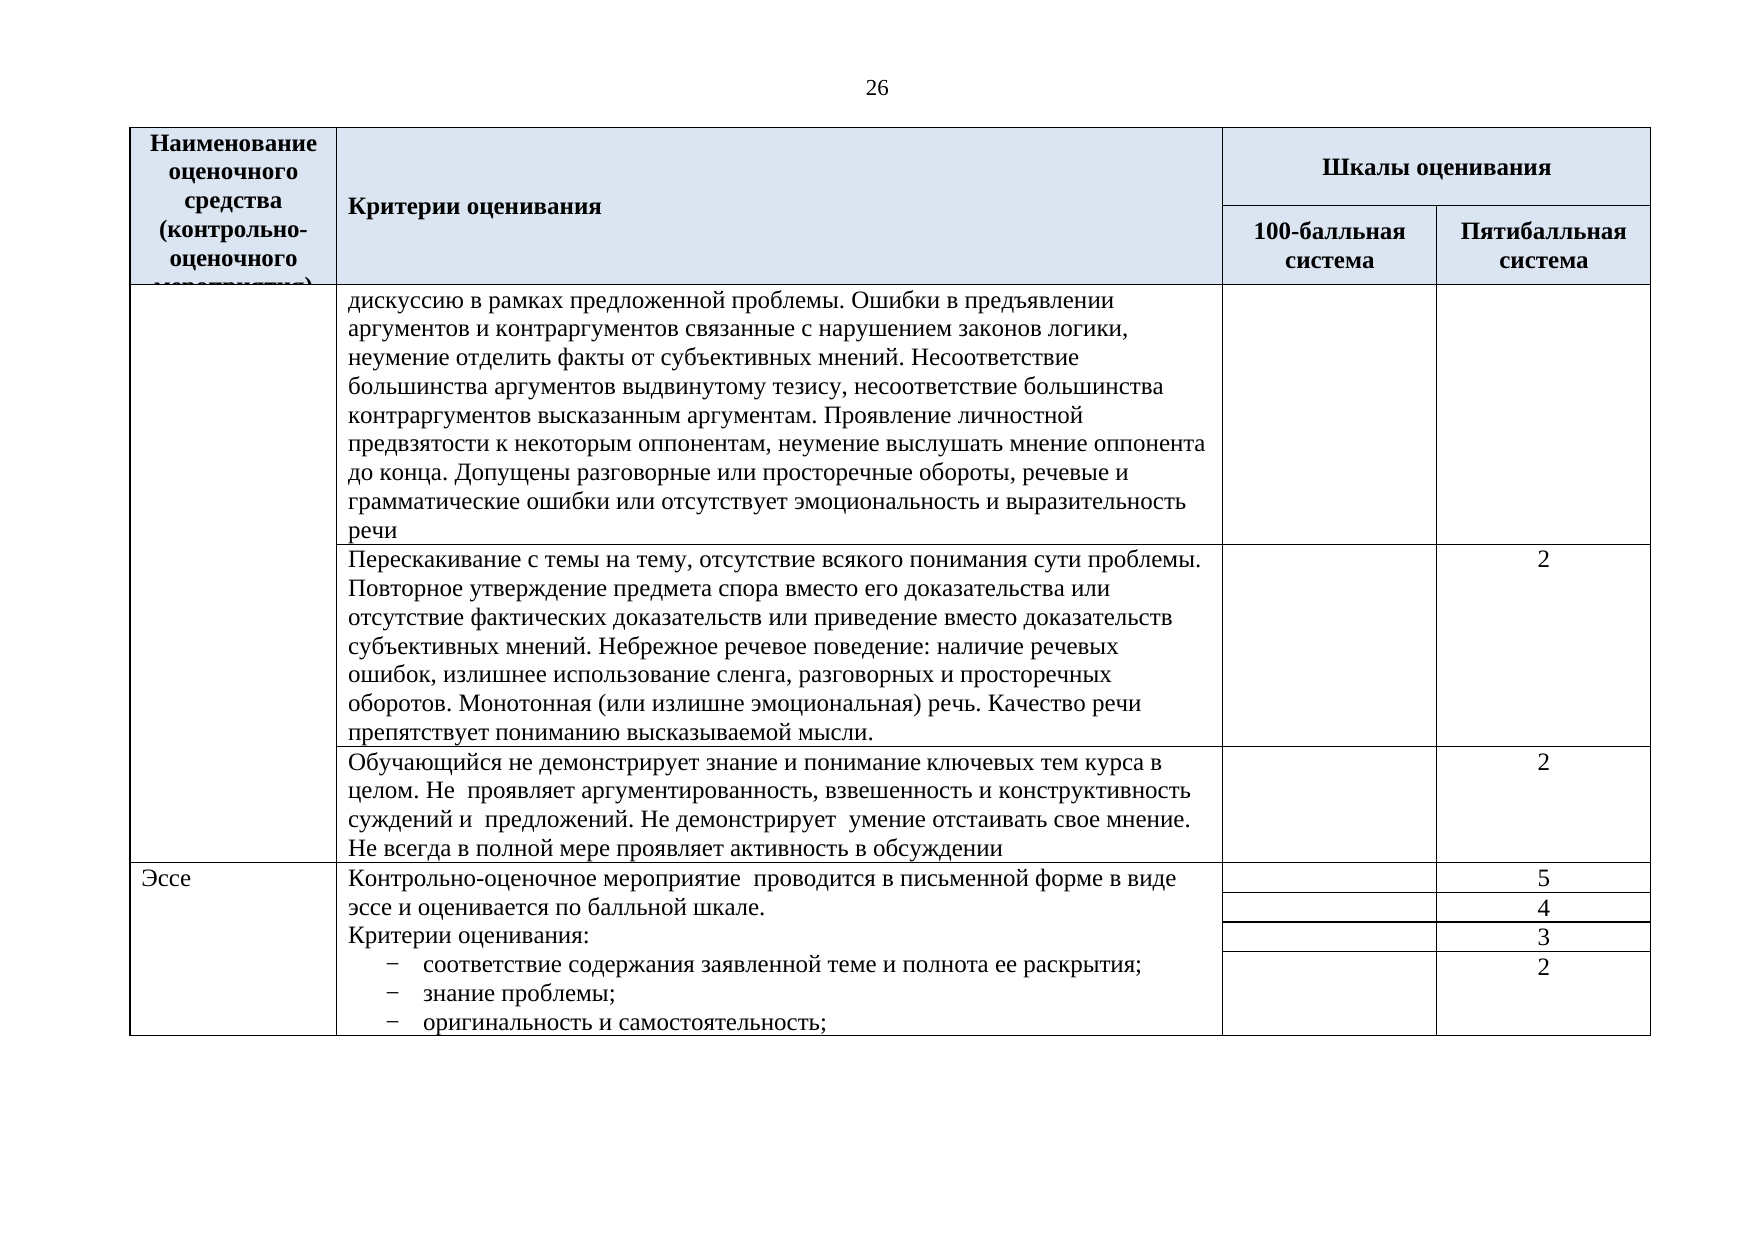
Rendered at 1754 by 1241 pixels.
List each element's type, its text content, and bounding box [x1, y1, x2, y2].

table_cell 100-балльная система [1223, 206, 1436, 284]
table_header Шкалы оценивания [1223, 128, 1650, 205]
table_cell [1223, 863, 1436, 892]
table_cell [1223, 952, 1436, 1035]
table_cell 2 [1437, 545, 1650, 746]
table_cell [1223, 893, 1436, 921]
table_cell [1223, 285, 1436, 543]
table_cell 4 [1437, 893, 1650, 921]
table_cell Контрольно-оценочное мероприятие проводится в письменной форме в виде эссе и оценивается по балльной шкале. Критерии оценивания: соответствие содержания заявленной теме и полнота ее раскрытия; знание проблемы; оригинальность и самостоятельность; логическое и последовательное изложение мыслей; умение выразить свою собственную позицию с учетом знания социальных проблем современности и ориентирования в современной социально-экономической реальности; аргументированность (наличие убедительных фактов и доказательств). По каждому критерию присваивается 1 балл. Количество набранных баллов приравнивается к пятибалльной системе следующим образом: 6 баллов – отлично, 4-5 баллов – хорошо, 2-3 балла – удовлетворительно, 0-1 балл – неудовлетворительно. [337, 863, 1222, 1035]
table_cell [337, 285, 1222, 543]
table_cell 2 [1437, 952, 1650, 1035]
table_cell 3 [1437, 923, 1650, 951]
table_cell Пятибалльная система [1437, 206, 1650, 284]
table_cell 2 [1437, 747, 1650, 862]
table_header Критерии оценивания [337, 128, 1222, 284]
table_cell Обучающийся не демонстрирует знание и понимание ключевых тем курса в целом. Не проявляет аргументированность, взвешенность и конструктивность суждений и предложений. Не демонстрирует умение отстаивать свое мнение. Не всегда в полной мере проявляет активность в обсуждении [337, 747, 1222, 862]
table_cell 5 [1437, 863, 1650, 892]
table_header Наименование оценочного средства (контрольно-оценочного мероприятия) [131, 128, 336, 284]
table_cell [1223, 923, 1436, 951]
table_cell Эссе [131, 863, 336, 1035]
table_cell Перескакивание с темы на тему, отсутствие всякого понимания сути проблемы. Повторное утверждение предмета спора вместо его доказательства или отсутствие фактических доказательств или приведение вместо доказательств субъективных мнений. Небрежное речевое поведение: наличие речевых ошибок, излишнее использование сленга, разговорных и просторечных оборотов. Монотонная (или излишне эмоциональная) речь. Качество речи препятствует пониманию высказываемой мысли. [337, 545, 1222, 746]
table_cell [1223, 545, 1436, 746]
table_cell [1223, 747, 1436, 862]
table_cell 3 [1437, 285, 1650, 543]
